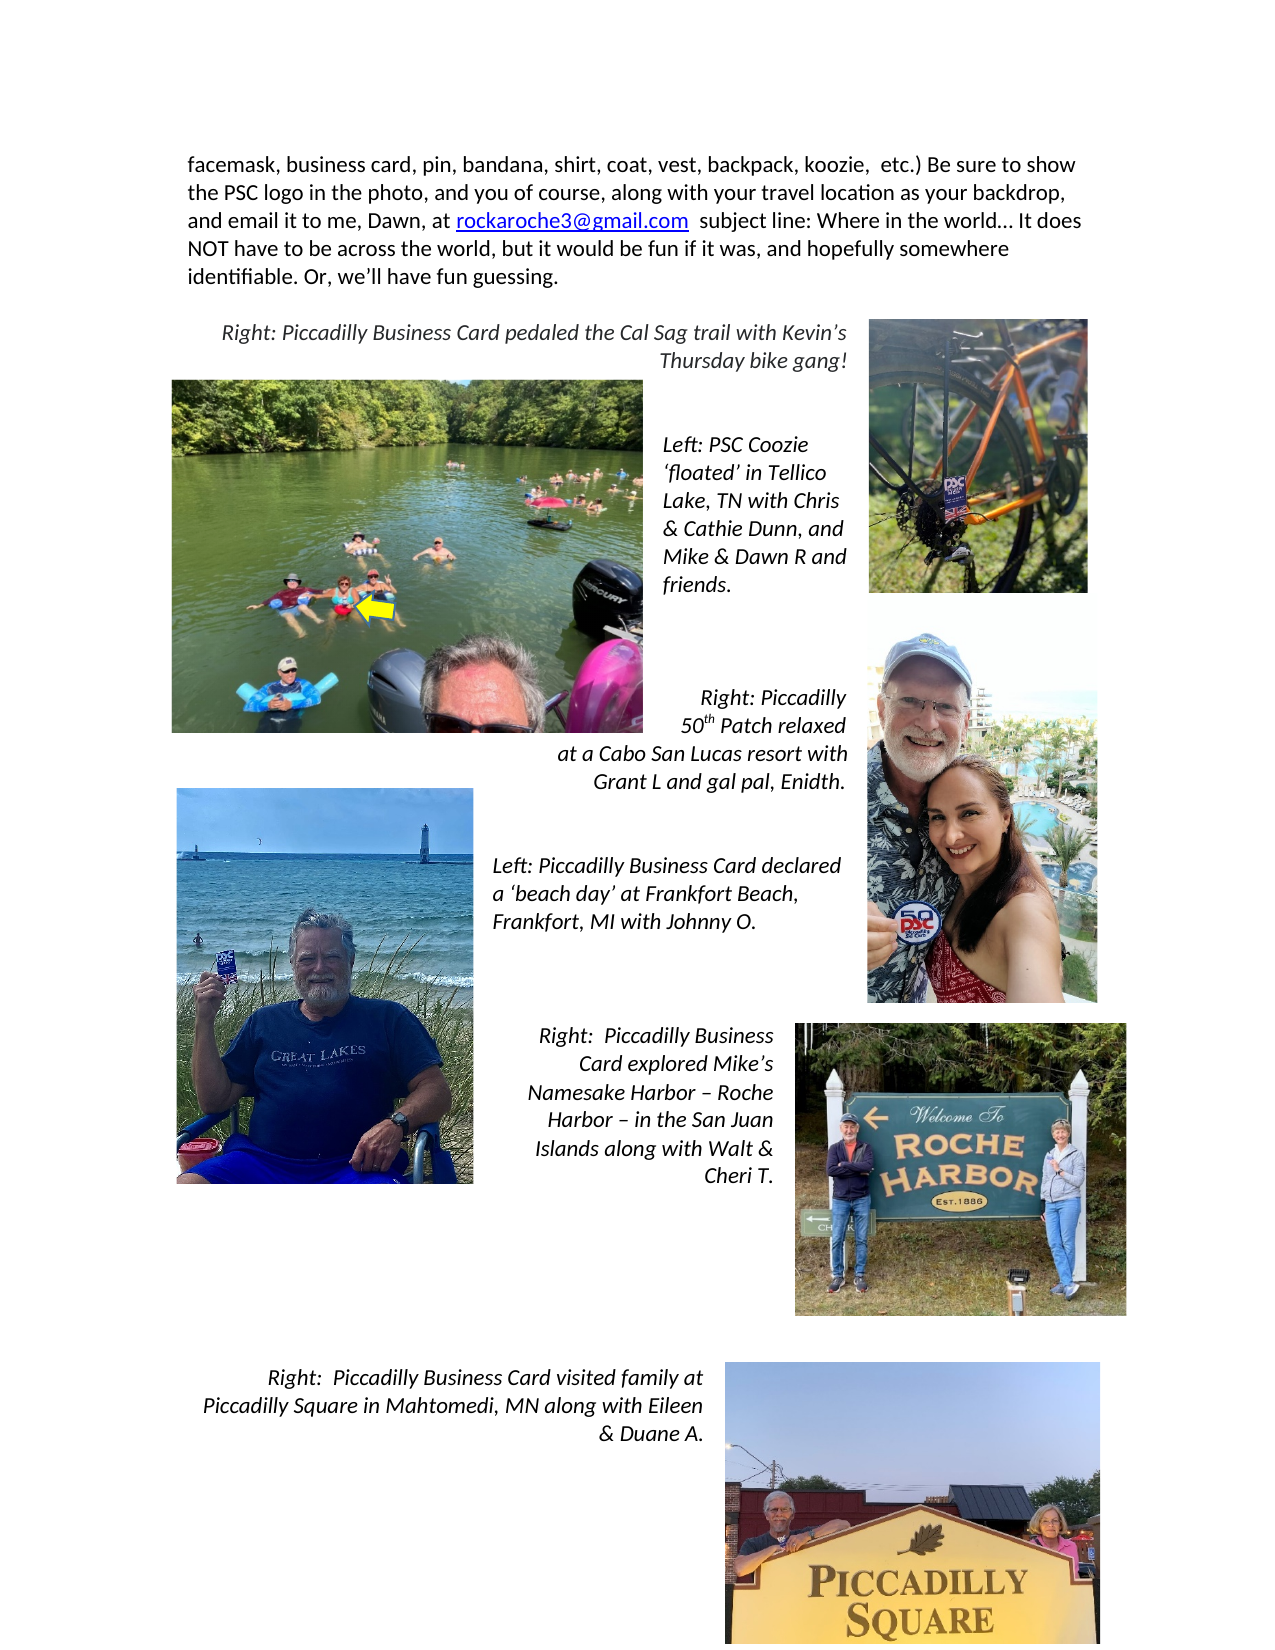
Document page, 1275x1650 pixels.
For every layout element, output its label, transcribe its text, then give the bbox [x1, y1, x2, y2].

text Right: Piccadilly Business Card pedaled the Cal Sag trail with Kevin’s Thursday bike gang! [187, 318, 1087, 374]
picture [725, 1362, 1100, 1644]
text Left: PSC Coozie ‘floated’ in Tellico Lake, TN with Chris & Cathie Dunn, and Mike & Dawn R and friends. [643, 430, 868, 598]
text Right: Piccadilly 50th Patch relaxed at a Cabo San Lucas resort with [187, 683, 867, 767]
text Right: Piccadilly Business Card explored Mike’s Namesake Harbor – Roche Harbor – in the San Juan Islands along with Walt & Cheri T. [187, 1022, 1087, 1190]
picture [867, 319, 1098, 1003]
picture [795, 1023, 1127, 1316]
picture [172, 380, 642, 733]
text Grant L and gal pal, Enidth. [187, 767, 867, 795]
text Right: Piccadilly Business Card visited family at Piccadilly Square in Mahtomedi, MN along with Eileen & Duane A. [187, 1363, 725, 1447]
picture [176, 788, 474, 1184]
text Left: Piccadilly Business Card declared a ‘beach day’ at Frankfort Beach, Frankfort, MI with Johnny O. [474, 851, 867, 935]
